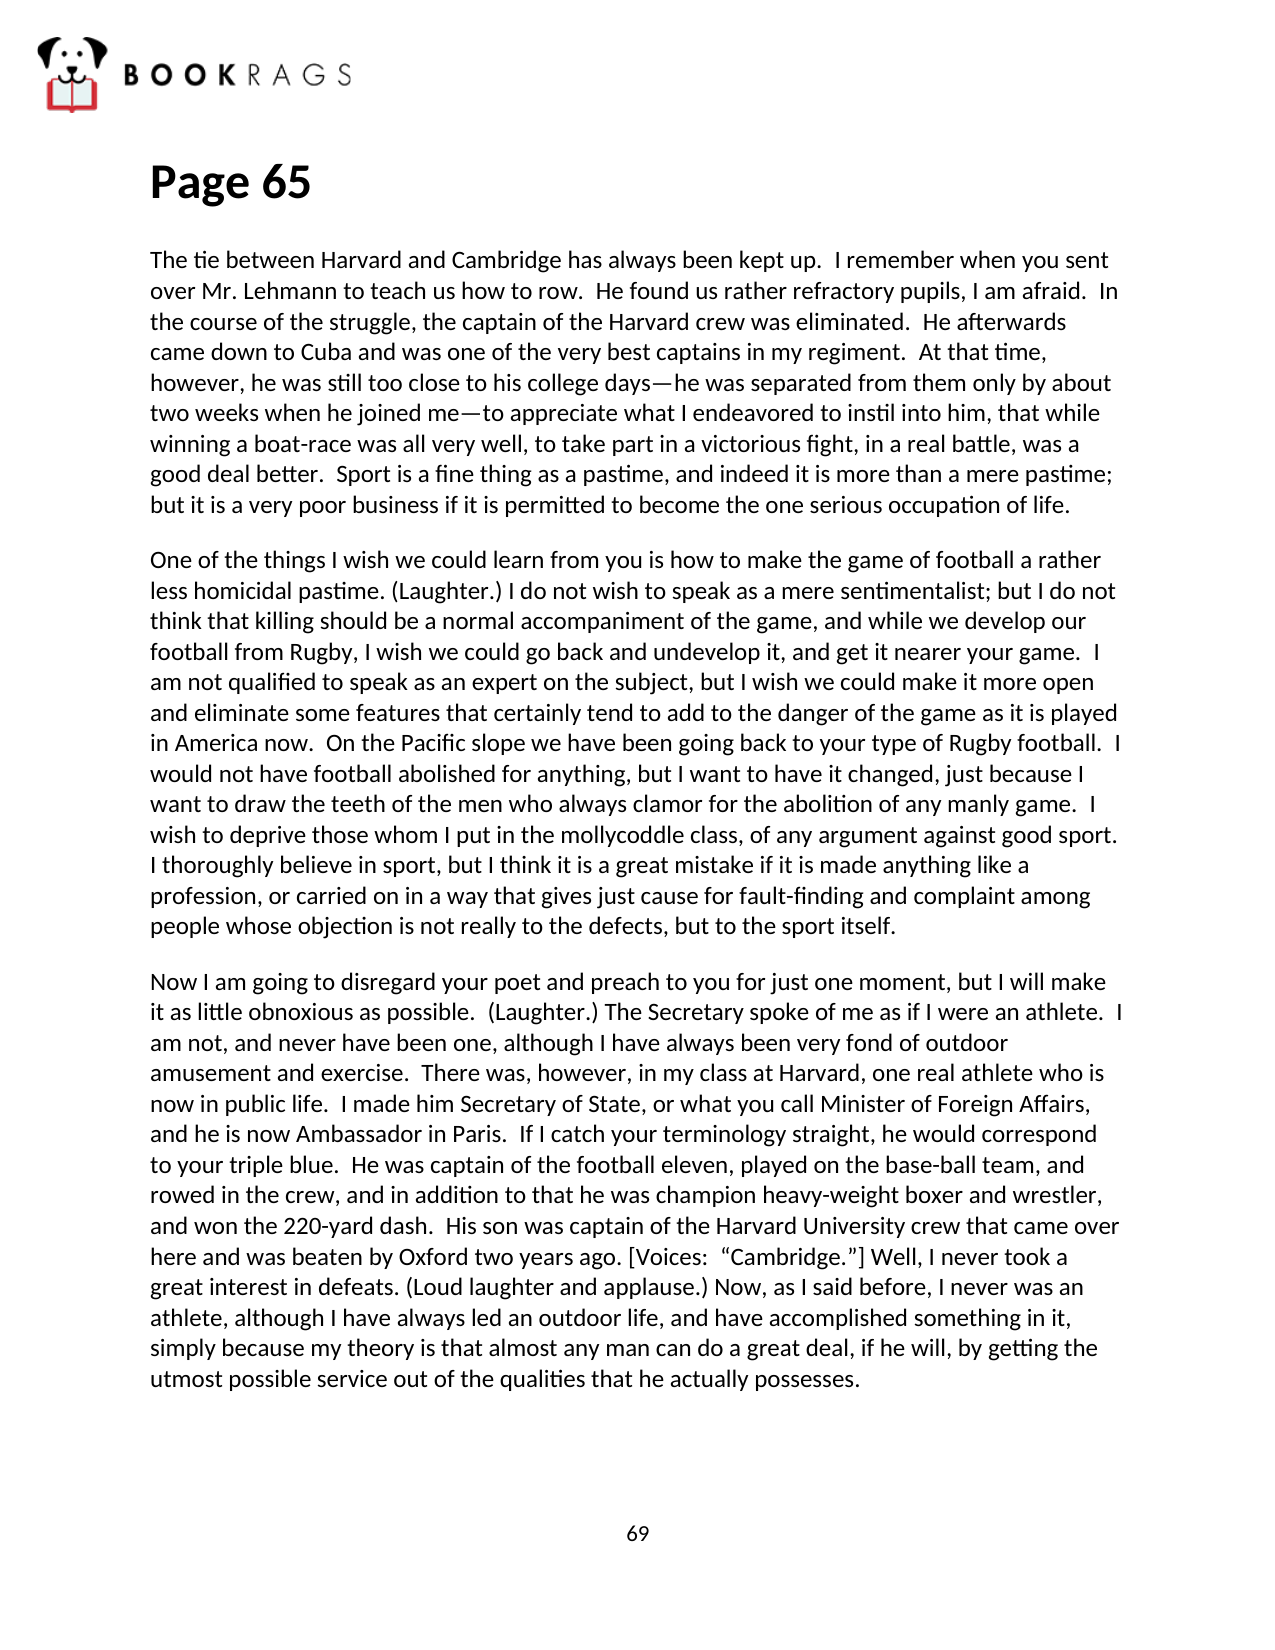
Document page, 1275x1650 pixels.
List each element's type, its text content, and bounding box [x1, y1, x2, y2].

text Page 65 [150, 150, 1125, 211]
picture [37, 37, 351, 113]
text One of the things I wish we could learn from you is how to make the game of football a rather less homicidal pastime. (Laughter.) I do not wish to speak as a mere sentimentalist; but I do not think that killing should be a normal accompaniment of the game, and while we develop our football from Rugby, I wish we could go back and undevelop it, and get it nearer your game. I am not qualified to speak as an expert on the subject, but I wish we could make it more open and eliminate some features that certainly tend to add to the danger of the game as it is played in America now. On the Pacific slope we have been going back to your type of Rugby football. I would not have football abolished for anything, but I want to have it changed, just because I want to draw the teeth of the men who always clamor for the abolition of any manly game. I wish to deprive those whom I put in the mollycoddle class, of any argument against good sport. I thoroughly believe in sport, but I think it is a great mistake if it is made anything like a profession, or carried on in a way that gives just cause for fault-finding and complaint among people whose objection is not really to the defects, but to the sport itself. [150, 544, 1125, 941]
text Now I am going to disregard your poet and preach to you for just one moment, but I will make it as little obnoxious as possible. (Laughter.) The Secretary spoke of me as if I were an athlete. I am not, and never have been one, although I have always been very fond of outdoor amusement and exercise. There was, however, in my class at Harvard, one real athlete who is now in public life. I made him Secretary of State, or what you call Minister of Foreign Affairs, and he is now Ambassador in Paris. If I catch your terminology straight, he would correspond to your triple blue. He was captain of the football eleven, played on the base-ball team, and rowed in the crew, and in addition to that he was champion heavy-weight boxer and wrestler, and won the 220-yard dash. His son was captain of the Harvard University crew that came over here and was beaten by Oxford two years ago. [Voices: “Cambridge.”] Well, I never took a great interest in defeats. (Loud laughter and applause.) Now, as I said before, I never was an athlete, although I have always led an outdoor life, and have accomplished something in it, simply because my theory is that almost any man can do a great deal, if he will, by getting the utmost possible service out of the qualities that he actually possesses. [150, 966, 1125, 1393]
text The tie between Harvard and Cambridge has always been kept up. I remember when you sent over Mr. Lehmann to teach us how to row. He found us rather refractory pupils, I am afraid. In the course of the struggle, the captain of the Harvard crew was eliminated. He afterwards came down to Cuba and was one of the very best captains in my regiment. At that time, however, he was still too close to his college days—­he was separated from them only by about two weeks when he joined me—­to appreciate what I endeavored to instil into him, that while winning a boat-race was all very well, to take part in a victorious fight, in a real battle, was a good deal better. Sport is a fine thing as a pastime, and indeed it is more than a mere pastime; but it is a very poor business if it is permitted to become the one serious occupation of life. [150, 244, 1125, 519]
